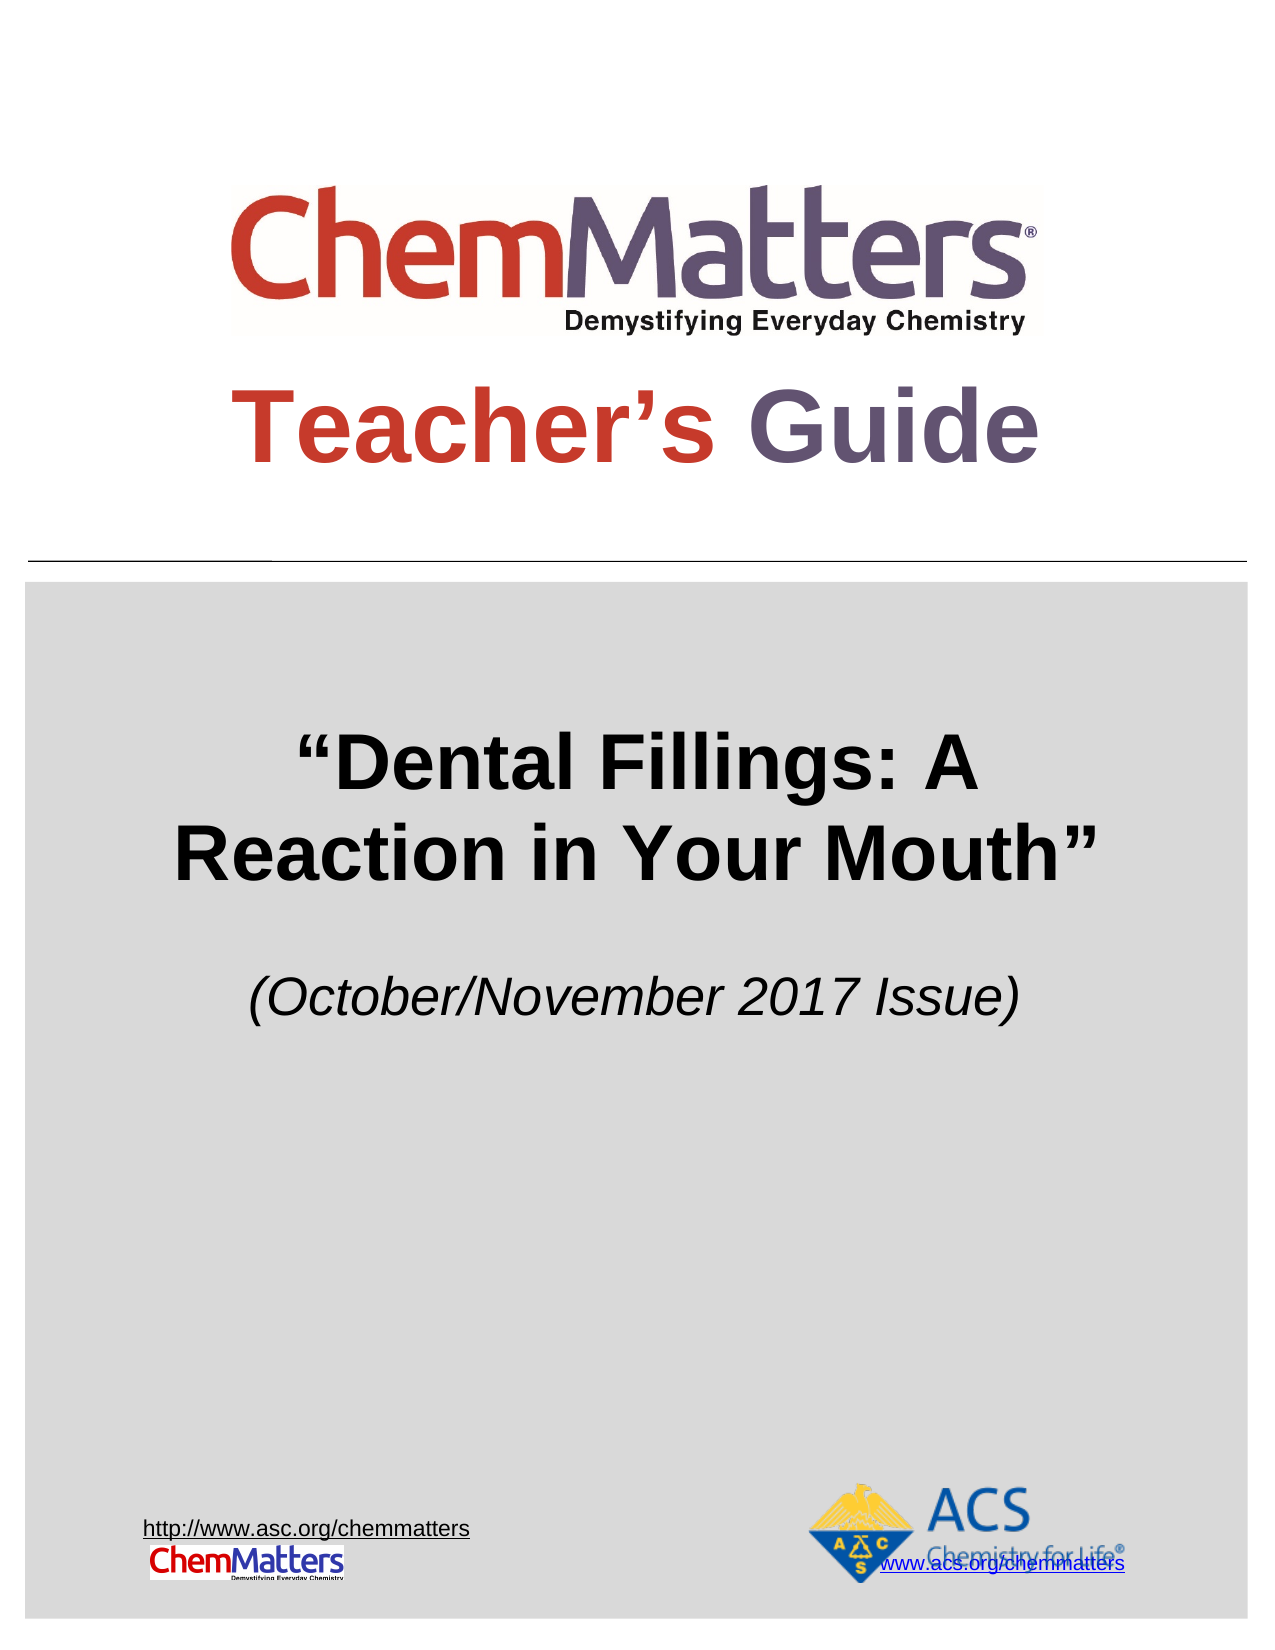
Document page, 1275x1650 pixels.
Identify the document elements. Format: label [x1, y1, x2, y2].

picture [231, 185, 1044, 336]
picture [150, 1545, 344, 1580]
